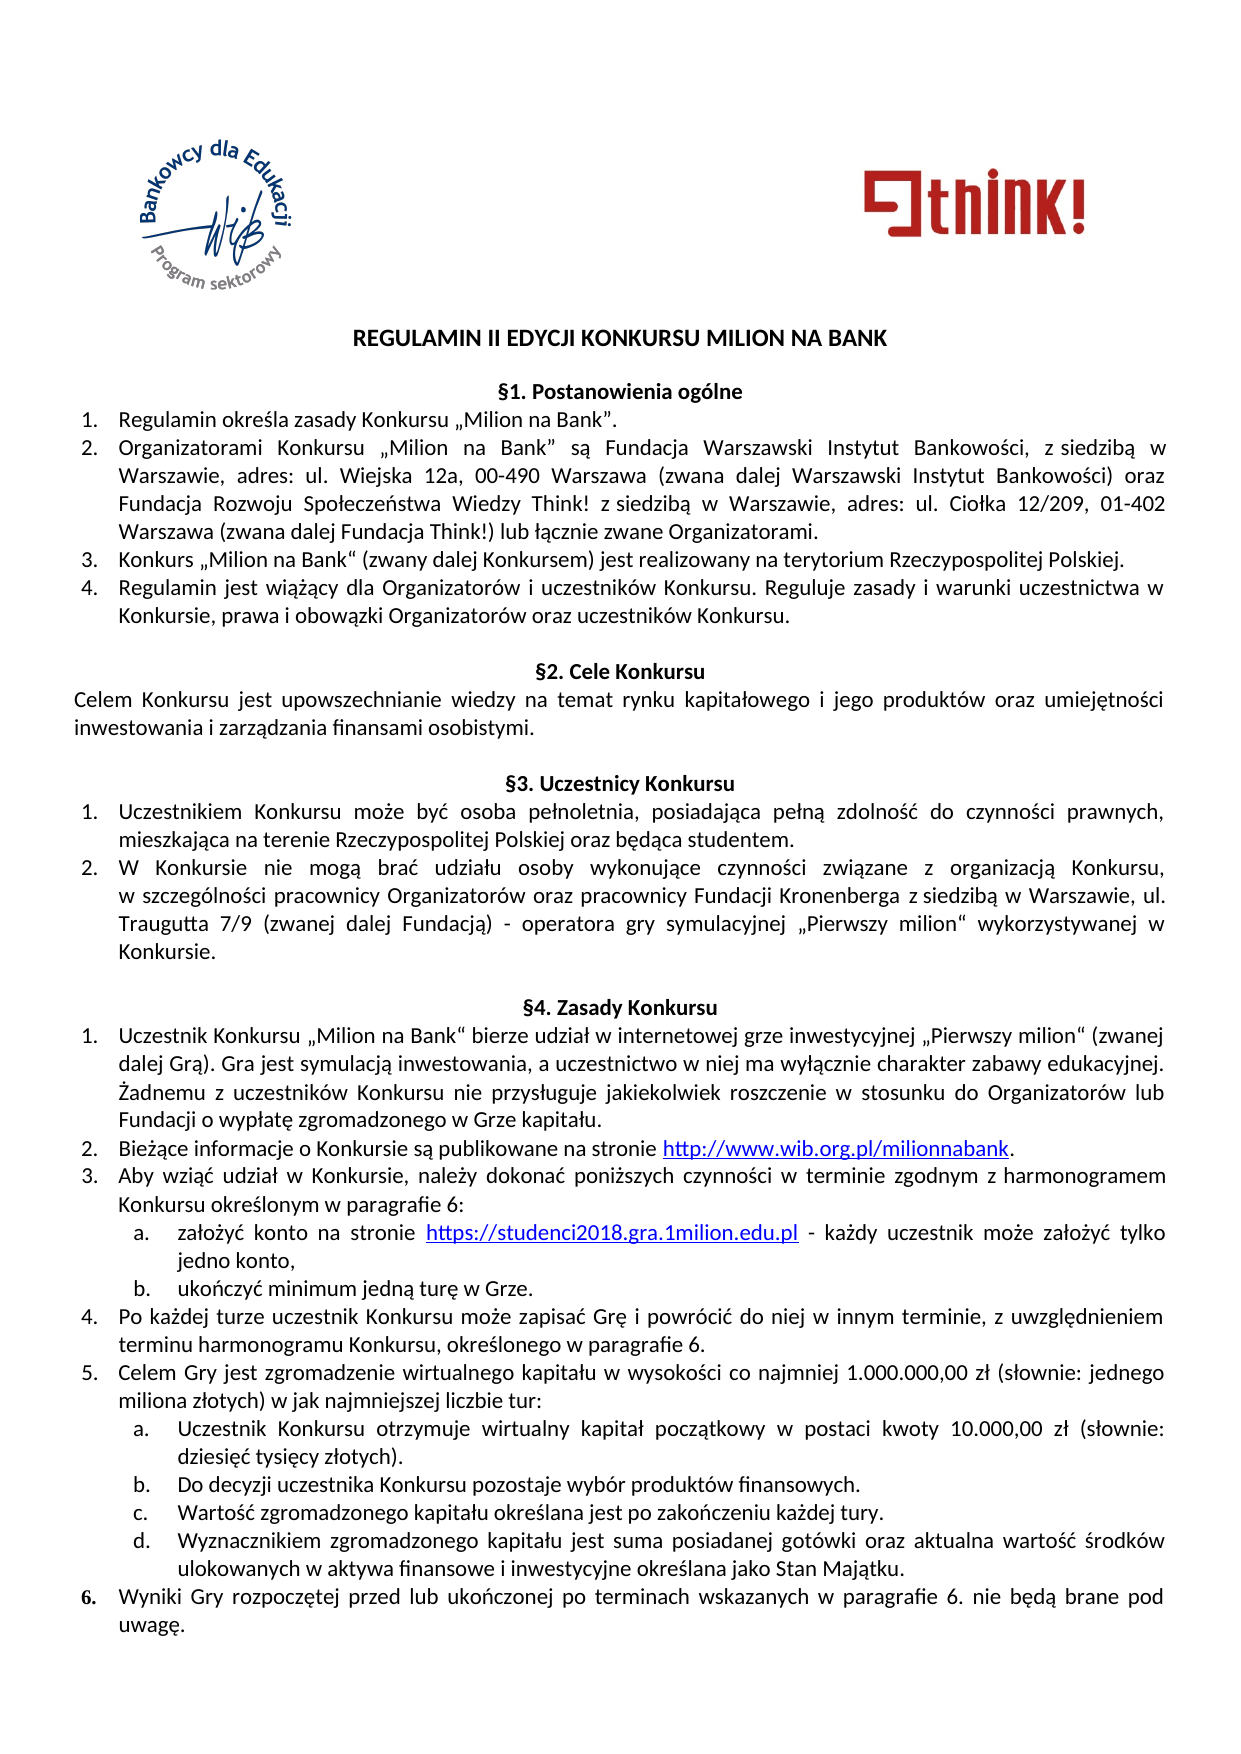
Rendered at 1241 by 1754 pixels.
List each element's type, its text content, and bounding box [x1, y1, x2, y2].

picture [132, 132, 299, 298]
picture [860, 168, 1089, 239]
text §3. Uczestnicy Konkursu [74, 769, 1166, 797]
text §1. Postanowienia ogólne [74, 377, 1166, 405]
list Regulamin jest wiążący dla Organizatorów i uczestników Konkursu. Reguluje zasady i warunki uczestnictwa w Konkursie, prawa i obowązki Organizatorów oraz uczestników Konkursu. [81, 573, 1166, 629]
list Konkurs „Milion na Bank“ (zwany dalej Konkursem) jest realizowany na terytorium Rzeczypospolitej Polskiej. [81, 545, 1166, 573]
list Wyniki Gry rozpoczętej przed lub ukończonej po terminach wskazanych w paragrafie 6. nie będą brane pod uwagę. [81, 1582, 1166, 1638]
list Celem Gry jest zgromadzenie wirtualnego kapitału w wysokości co najmniej 1.000.000,00 zł (słownie: jednego miliona złotych) w jak najmniejszej liczbie tur: [81, 1358, 1166, 1414]
text Celem Konkursu jest upowszechnianie wiedzy na temat rynku kapitałowego i jego produktów oraz umiejętności inwestowania i zarządzania finansami osobistymi. [74, 685, 1166, 741]
list Do decyzji uczestnika Konkursu pozostaje wybór produktów finansowych. [133, 1470, 1166, 1498]
list Uczestnik Konkursu otrzymuje wirtualny kapitał początkowy w postaci kwoty 10.000,00 zł (słownie: dziesięć tysięcy złotych). [133, 1414, 1166, 1470]
list Organizatorami Konkursu „Milion na Bank” są Fundacja Warszawski Instytut Bankowości, z siedzibą w Warszawie, adres: ul. Wiejska 12a, 00-490 Warszawa (zwana dalej Warszawski Instytut Bankowości) oraz Fundacja Rozwoju Społeczeństwa Wiedzy Think! z siedzibą w Warszawie, adres: ul. Ciołka 12/209, 01-402 Warszawa (zwana dalej Fundacja Think!) lub łącznie zwane Organizatorami. [81, 433, 1166, 545]
list Bieżące informacje o Konkursie są publikowane na stronie http://www.wib.org.pl/milionnabank. [81, 1134, 1166, 1162]
list Wyznacznikiem zgromadzonego kapitału jest suma posiadanej gotówki oraz aktualna wartość środków ulokowanych w aktywa finansowe i inwestycyjne określana jako Stan Majątku. [133, 1526, 1166, 1582]
list założyć konto na stronie https://studenci2018.gra.1milion.edu.pl - każdy uczestnik może założyć tylko jedno konto, [133, 1218, 1166, 1274]
list W Konkursie nie mogą brać udziału osoby wykonujące czynności związane z organizacją Konkursu, w szczególności pracownicy Organizatorów oraz pracownicy Fundacji Kronenberga z siedzibą w Warszawie, ul. Traugutta 7/9 (zwanej dalej Fundacją) - operatora gry symulacyjnej „Pierwszy milion“ wykorzystywanej w Konkursie. [81, 853, 1166, 966]
list Wartość zgromadzonego kapitału określana jest po zakończeniu każdej tury. [133, 1498, 1166, 1526]
list Uczestnik Konkursu „Milion na Bank“ bierze udział w internetowej grze inwestycyjnej „Pierwszy milion“ (zwanej dalej Grą). Gra jest symulacją inwestowania, a uczestnictwo w niej ma wyłącznie charakter zabawy edukacyjnej. Żadnemu z uczestników Konkursu nie przysługuje jakiekolwiek roszczenie w stosunku do Organizatorów lub Fundacji o wypłatę zgromadzonego w Grze kapitału. [81, 1022, 1166, 1134]
list Regulamin określa zasady Konkursu „Milion na Bank”. [81, 405, 1166, 433]
text REGULAMIN II EDYCJI KONKURSU MILION NA BANK [74, 322, 1166, 353]
list Uczestnikiem Konkursu może być osoba pełnoletnia, posiadająca pełną zdolność do czynności prawnych, mieszkająca na terenie Rzeczypospolitej Polskiej oraz będąca studentem. [81, 797, 1166, 853]
list ukończyć minimum jedną turę w Grze. [133, 1274, 1166, 1302]
list Aby wziąć udział w Konkursie, należy dokonać poniższych czynności w terminie zgodnym z harmonogramem Konkursu określonym w paragrafie 6: [81, 1162, 1166, 1218]
text §2. Cele Konkursu [74, 657, 1166, 685]
list Po każdej turze uczestnik Konkursu może zapisać Grę i powrócić do niej w innym terminie, z uwzględnieniem terminu harmonogramu Konkursu, określonego w paragrafie 6. [81, 1302, 1166, 1358]
text §4. Zasady Konkursu [74, 993, 1166, 1022]
